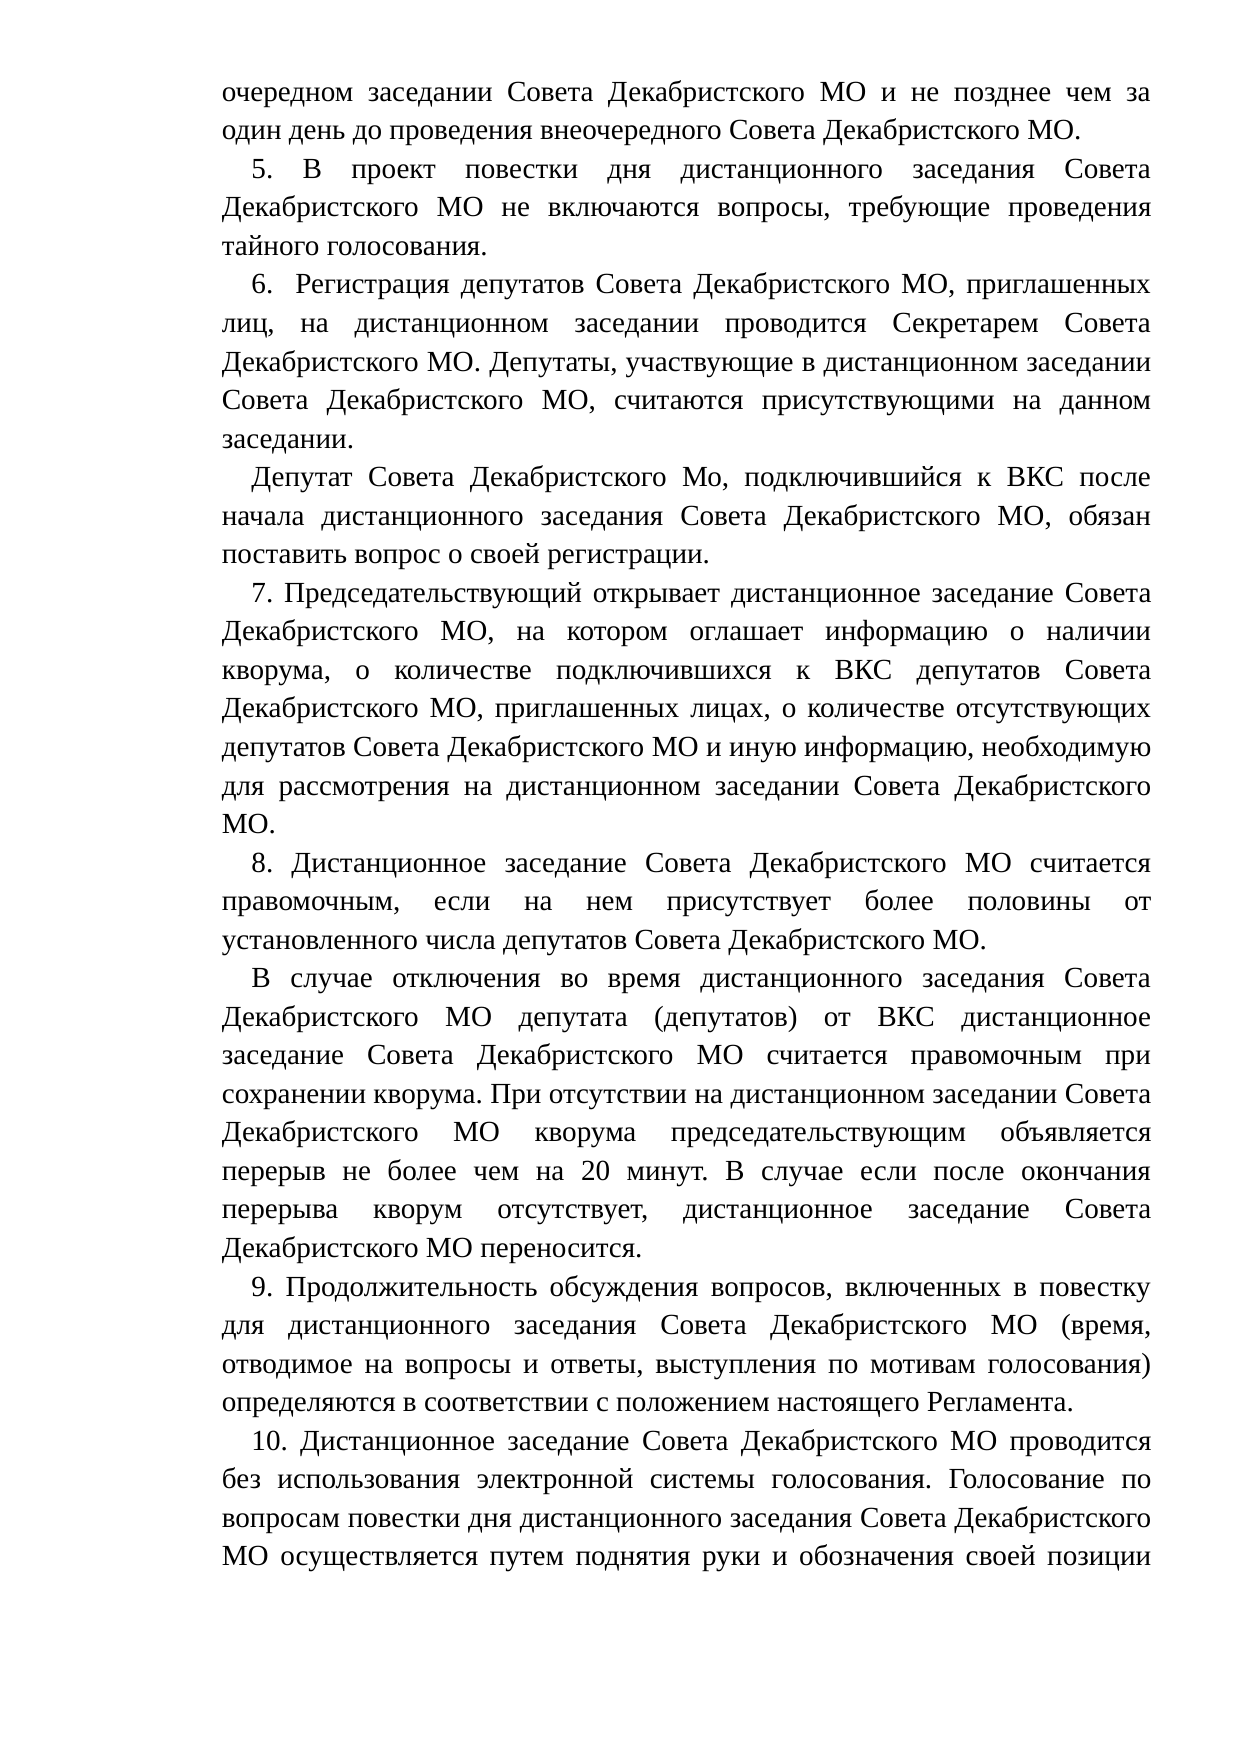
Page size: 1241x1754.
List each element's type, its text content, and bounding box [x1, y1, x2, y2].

text Депутат Совета Декабристского Мо, подключившийся к ВКС после начала дистанционного заседания Совета Декабристского МО, обязан поставить вопрос о своей регистрации. [222, 459, 1152, 570]
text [222, 1423, 1152, 1572]
text 5. В проект повестки дня дистанционного заседания Совета Декабристского МО не включаются вопросы, требующие проведения тайного голосования. [222, 151, 1152, 262]
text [222, 74, 1152, 146]
text 9. Продолжительность обсуждения вопросов, включенных в повестку для дистанционного заседания Совета Декабристского МО (время, отводимое на вопросы и ответы, выступления по мотивам голосования) определяются в соответствии с положением настоящего Регламента. [222, 1269, 1152, 1418]
text В случае отключения во время дистанционного заседания Совета Декабристского МО депутата (депутатов) от ВКС дистанционное заседание Совета Декабристского МО считается правомочным при сохранении кворума. При отсутствии на дистанционном заседании Совета Декабристского МО кворума председательствующим объявляется перерыв не более чем на 20 минут. В случае если после окончания перерыва кворум отсутствует, дистанционное заседание Совета Декабристского МО переносится. [222, 960, 1152, 1264]
text 6. Регистрация депутатов Совета Декабристского МО, приглашенных лиц, на дистанционном заседании проводится Секретарем Совета Декабристского МО. Депутаты, участвующие в дистанционном заседании Совета Декабристского МО, считаются присутствующими на данном заседании. [222, 267, 1152, 454]
text 8. Дистанционное заседание Совета Декабристского МО считается правомочным, если на нем присутствует более половины от установленного числа депутатов Совета Декабристского МО. [222, 845, 1152, 955]
text 7. Председательствующий открывает дистанционное заседание Совета Декабристского МО, на котором оглашает информацию о наличии кворума, о количестве подключившихся к ВКС депутатов Совета Декабристского МО, приглашенных лицах, о количестве отсутствующих депутатов Совета Декабристского МО и иную информацию, необходимую для рассмотрения на дистанционном заседании Совета Декабристского МО. [222, 575, 1152, 840]
